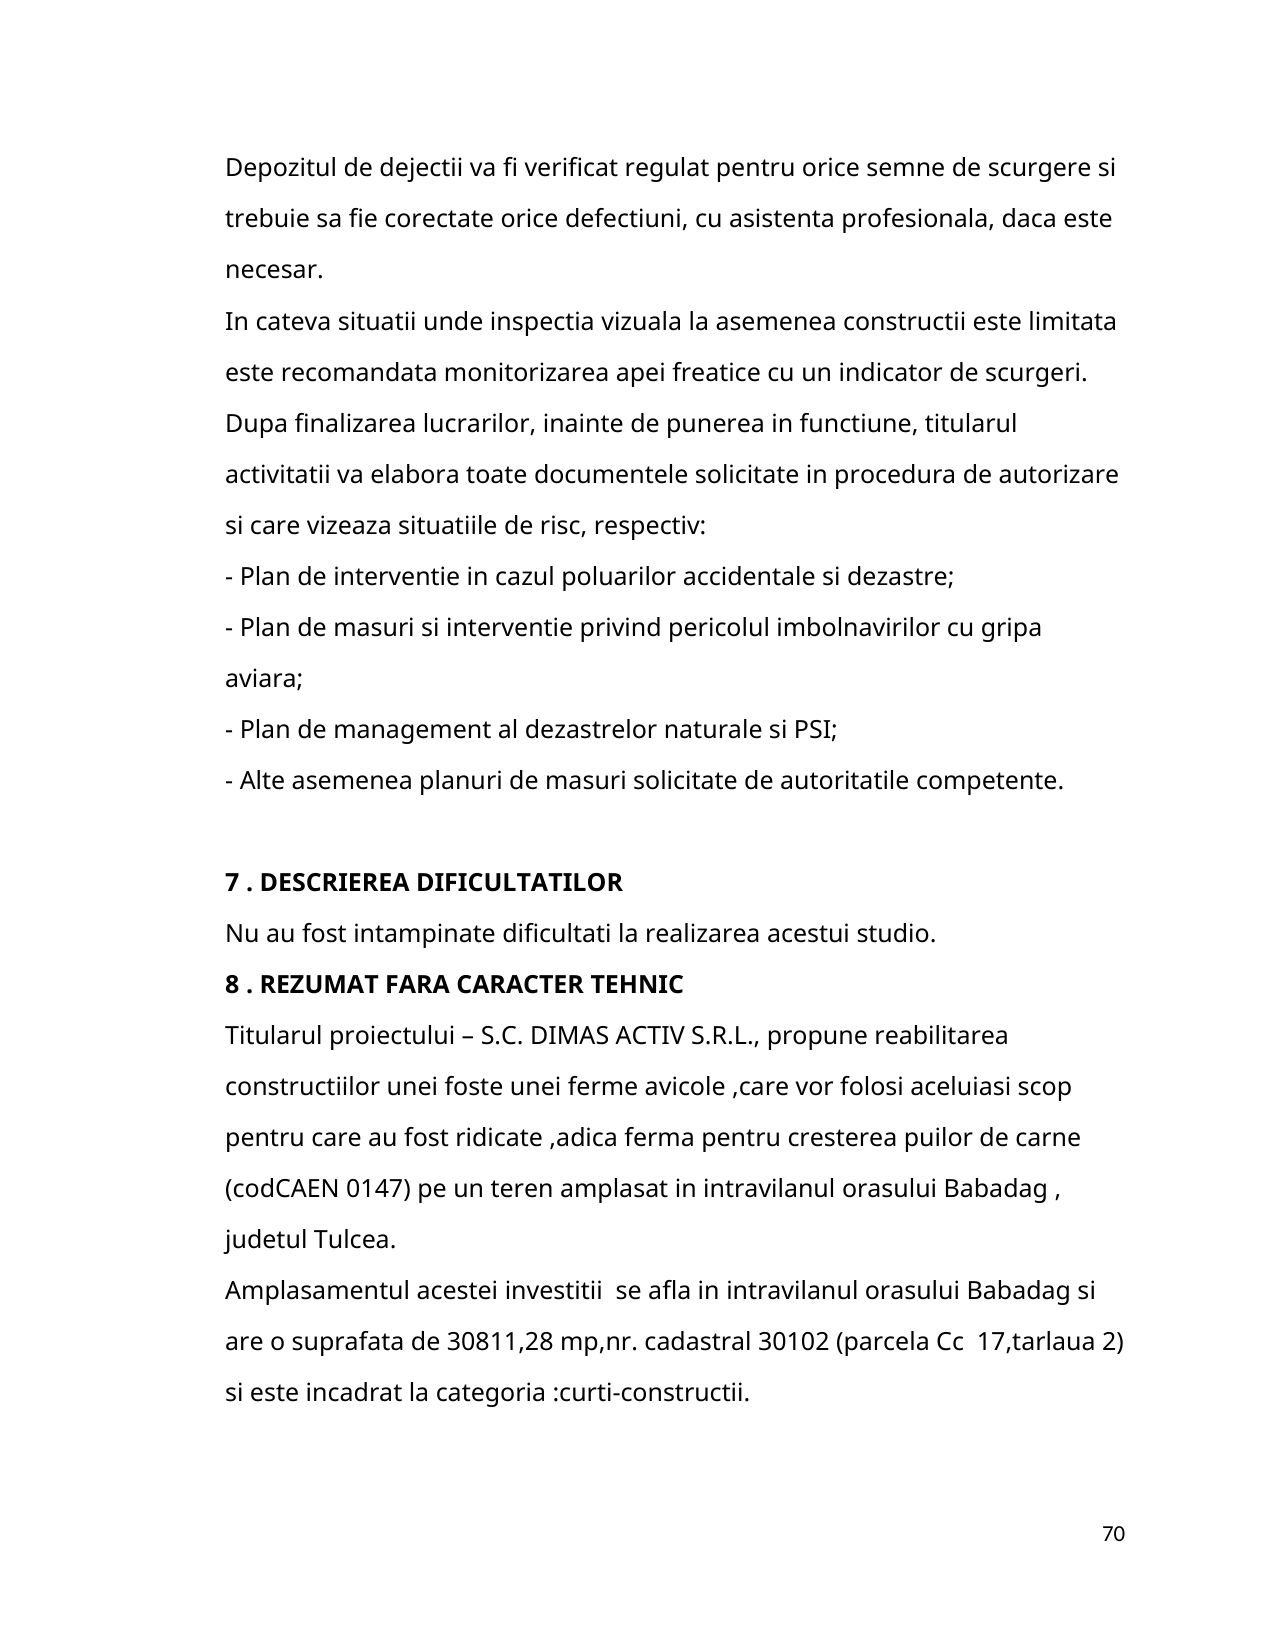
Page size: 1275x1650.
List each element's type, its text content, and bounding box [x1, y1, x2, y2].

list Depozitul de dejectii va fi verificat regulat pentru orice semne de scurgere si trebuie sa fie corectate orice defectiuni, cu asistenta profesionala, daca este necesar. [225, 150, 1125, 286]
list 7 . DESCRIEREA DIFICULTATILOR [225, 864, 1125, 899]
list Nu au fost intampinate dificultati la realizarea acestui studio. [225, 916, 1125, 950]
list Amplasamentul acestei investitii se afla in intravilanul orasului Babadag si are o suprafata de 30811,28 mp,nr. cadastral 30102 (parcela Cc 17,tarlaua 2) si este incadrat la categoria :curti-constructii. [225, 1273, 1125, 1409]
list - Plan de masuri si interventie privind pericolul imbolnavirilor cu gripa aviara; [225, 609, 1125, 694]
list - Plan de interventie in cazul poluarilor accidentale si dezastre; [225, 558, 1125, 592]
list - Plan de management al dezastrelor naturale si PSI; [225, 711, 1125, 746]
list 8 . REZUMAT FARA CARACTER TEHNIC [225, 967, 1125, 1001]
list Titularul proiectului – S.C. DIMAS ACTIV S.R.L., propune reabilitarea constructiilor unei foste unei ferme avicole ,care vor folosi aceluiasi scop pentru care au fost ridicate ,adica ferma pentru cresterea puilor de carne (codCAEN 0147) pe un teren amplasat in intravilanul orasului Babadag , judetul Tulcea. [225, 1018, 1125, 1256]
list Dupa finalizarea lucrarilor, inainte de punerea in functiune, titularul activitatii va elabora toate documentele solicitate in procedura de autorizare si care vizeaza situatiile de risc, respectiv: [225, 405, 1125, 541]
list - Alte asemenea planuri de masuri solicitate de autoritatile competente. [225, 762, 1125, 797]
list In cateva situatii unde inspectia vizuala la asemenea constructii este limitata este recomandata monitorizarea apei freatice cu un indicator de scurgeri. [225, 303, 1125, 388]
